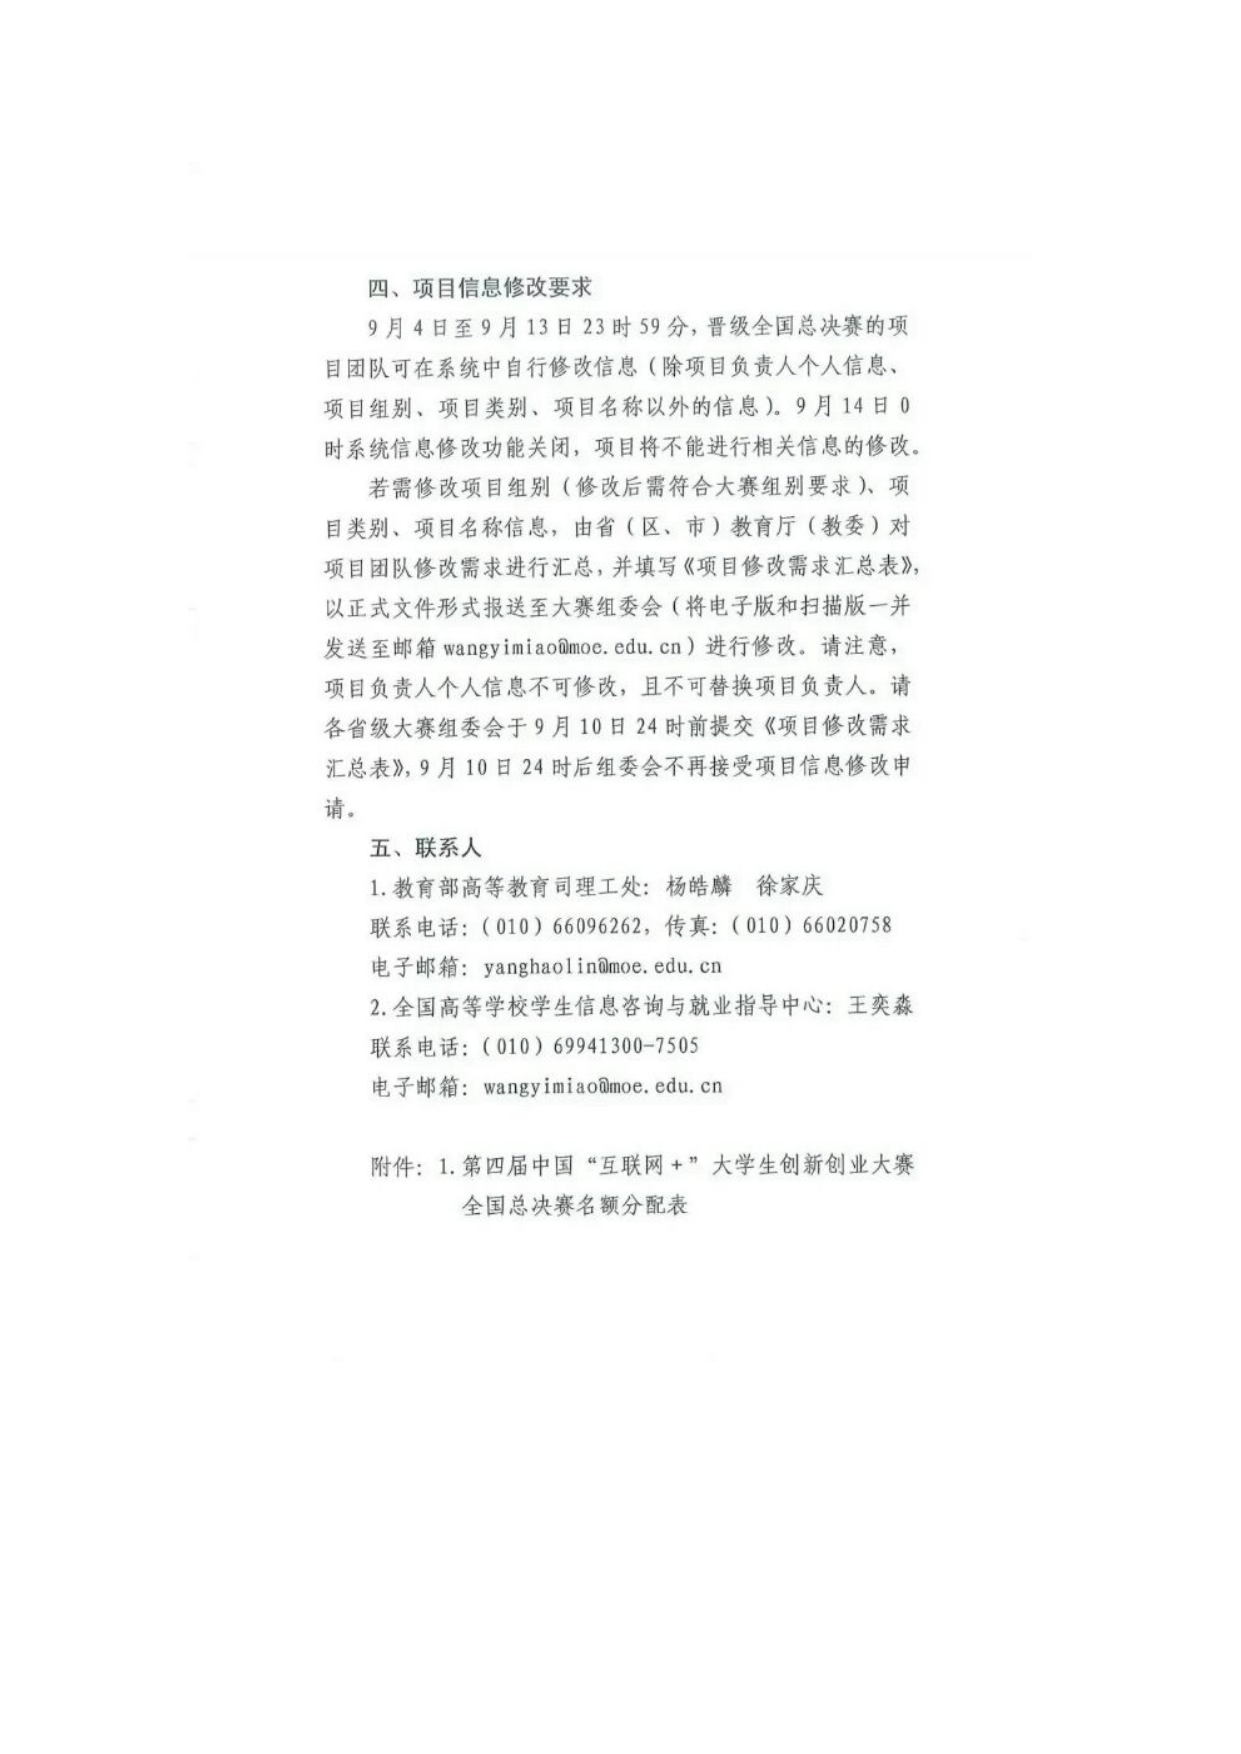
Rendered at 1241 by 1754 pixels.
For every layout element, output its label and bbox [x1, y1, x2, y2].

picture [187, 162, 1037, 1362]
